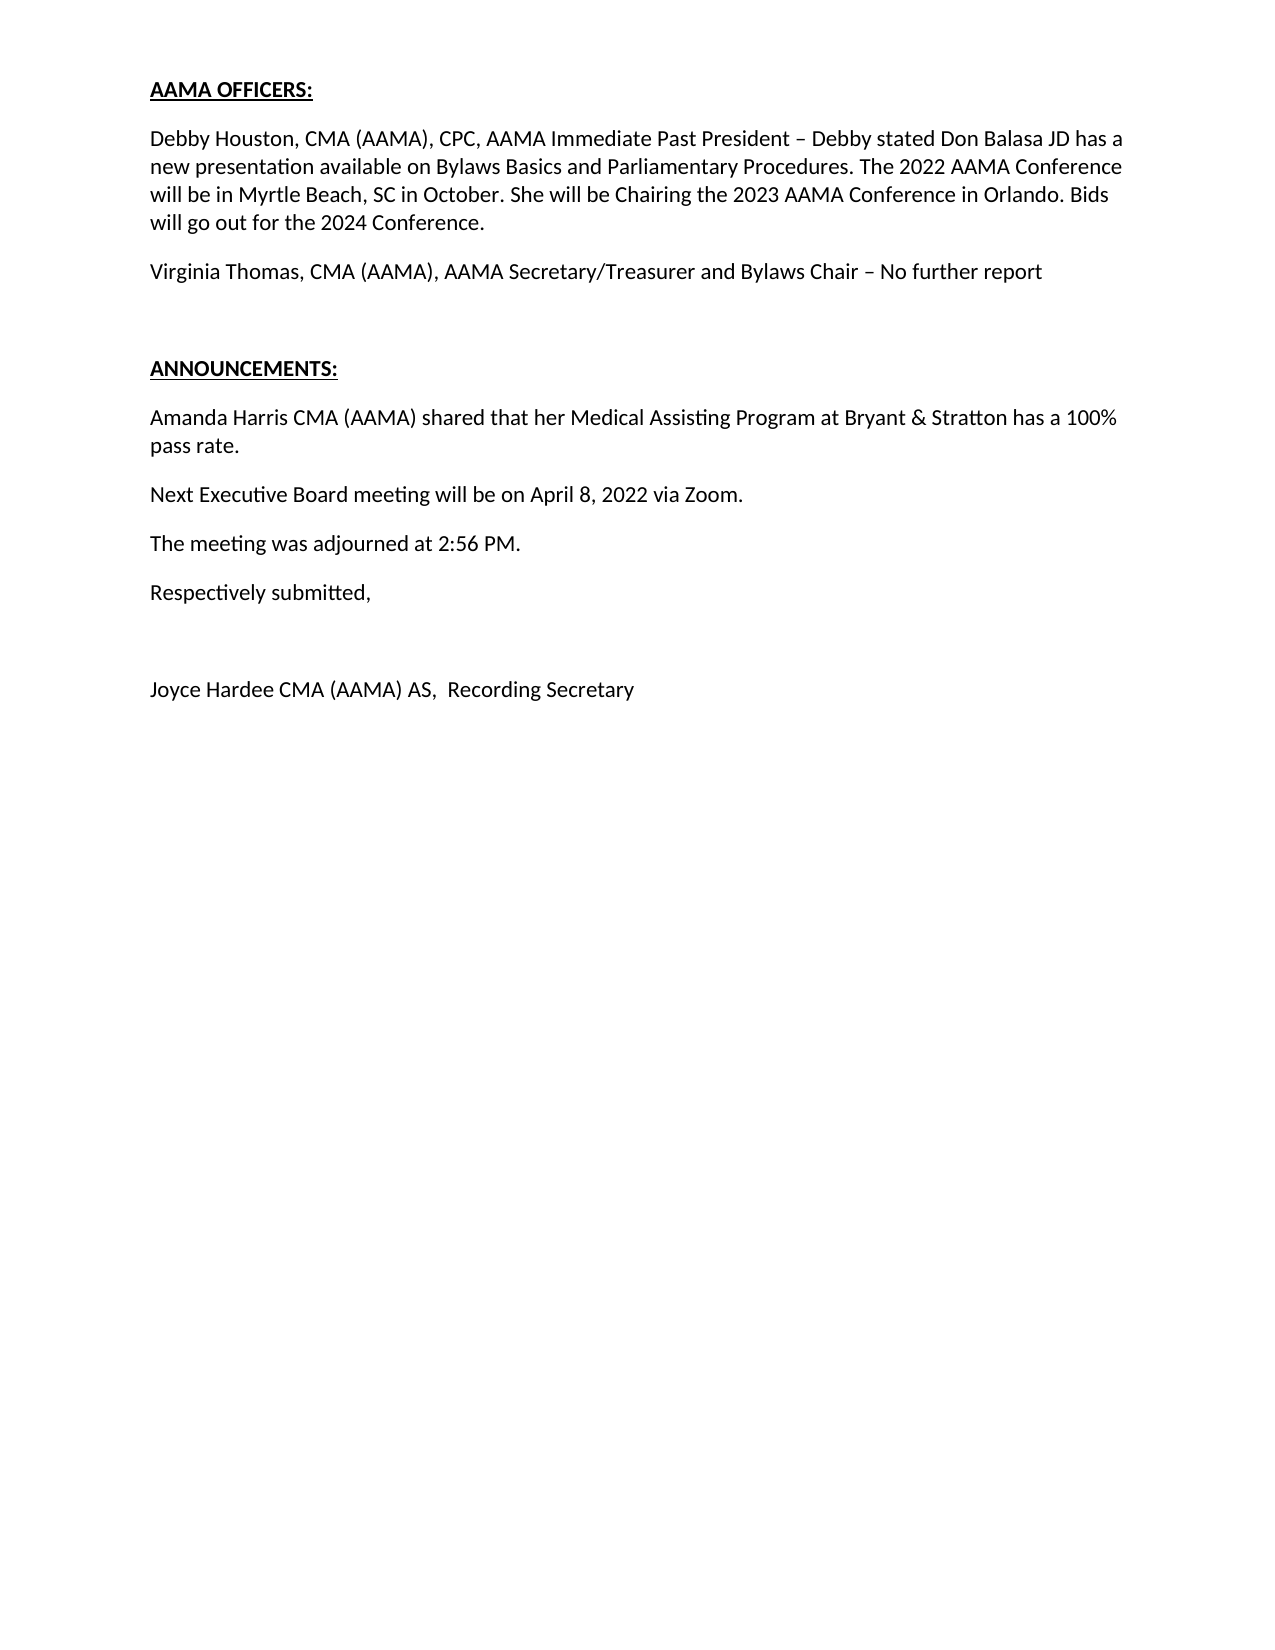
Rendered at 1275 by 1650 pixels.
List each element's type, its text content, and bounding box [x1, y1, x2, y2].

text Next Executive Board meeting will be on April 8, 2022 via Zoom. [150, 480, 1125, 508]
text Amanda Harris CMA (AAMA) shared that her Medical Assisting Program at Bryant & Stratton has a 100% pass rate. [150, 403, 1125, 459]
text The meeting was adjourned at 2:56 PM. [150, 529, 1125, 557]
text ANNOUNCEMENTS: [150, 354, 1125, 382]
text Virginia Thomas, CMA (AAMA), AAMA Secretary/Treasurer and Bylaws Chair – No further report [150, 257, 1125, 285]
text AAMA OFFICERS: [150, 75, 1125, 103]
text Joyce Hardee CMA (AAMA) AS, Recording Secretary [150, 676, 1125, 704]
text Respectively submitted, [150, 578, 1125, 606]
text Debby Houston, CMA (AAMA), CPC, AAMA Immediate Past President – Debby stated Don Balasa JD has a new presentation available on Bylaws Basics and Parliamentary Procedures. The 2022 AAMA Conference will be in Myrtle Beach, SC in October. She will be Chairing the 2023 AAMA Conference in Orlando. Bids will go out for the 2024 Conference. [150, 124, 1125, 236]
